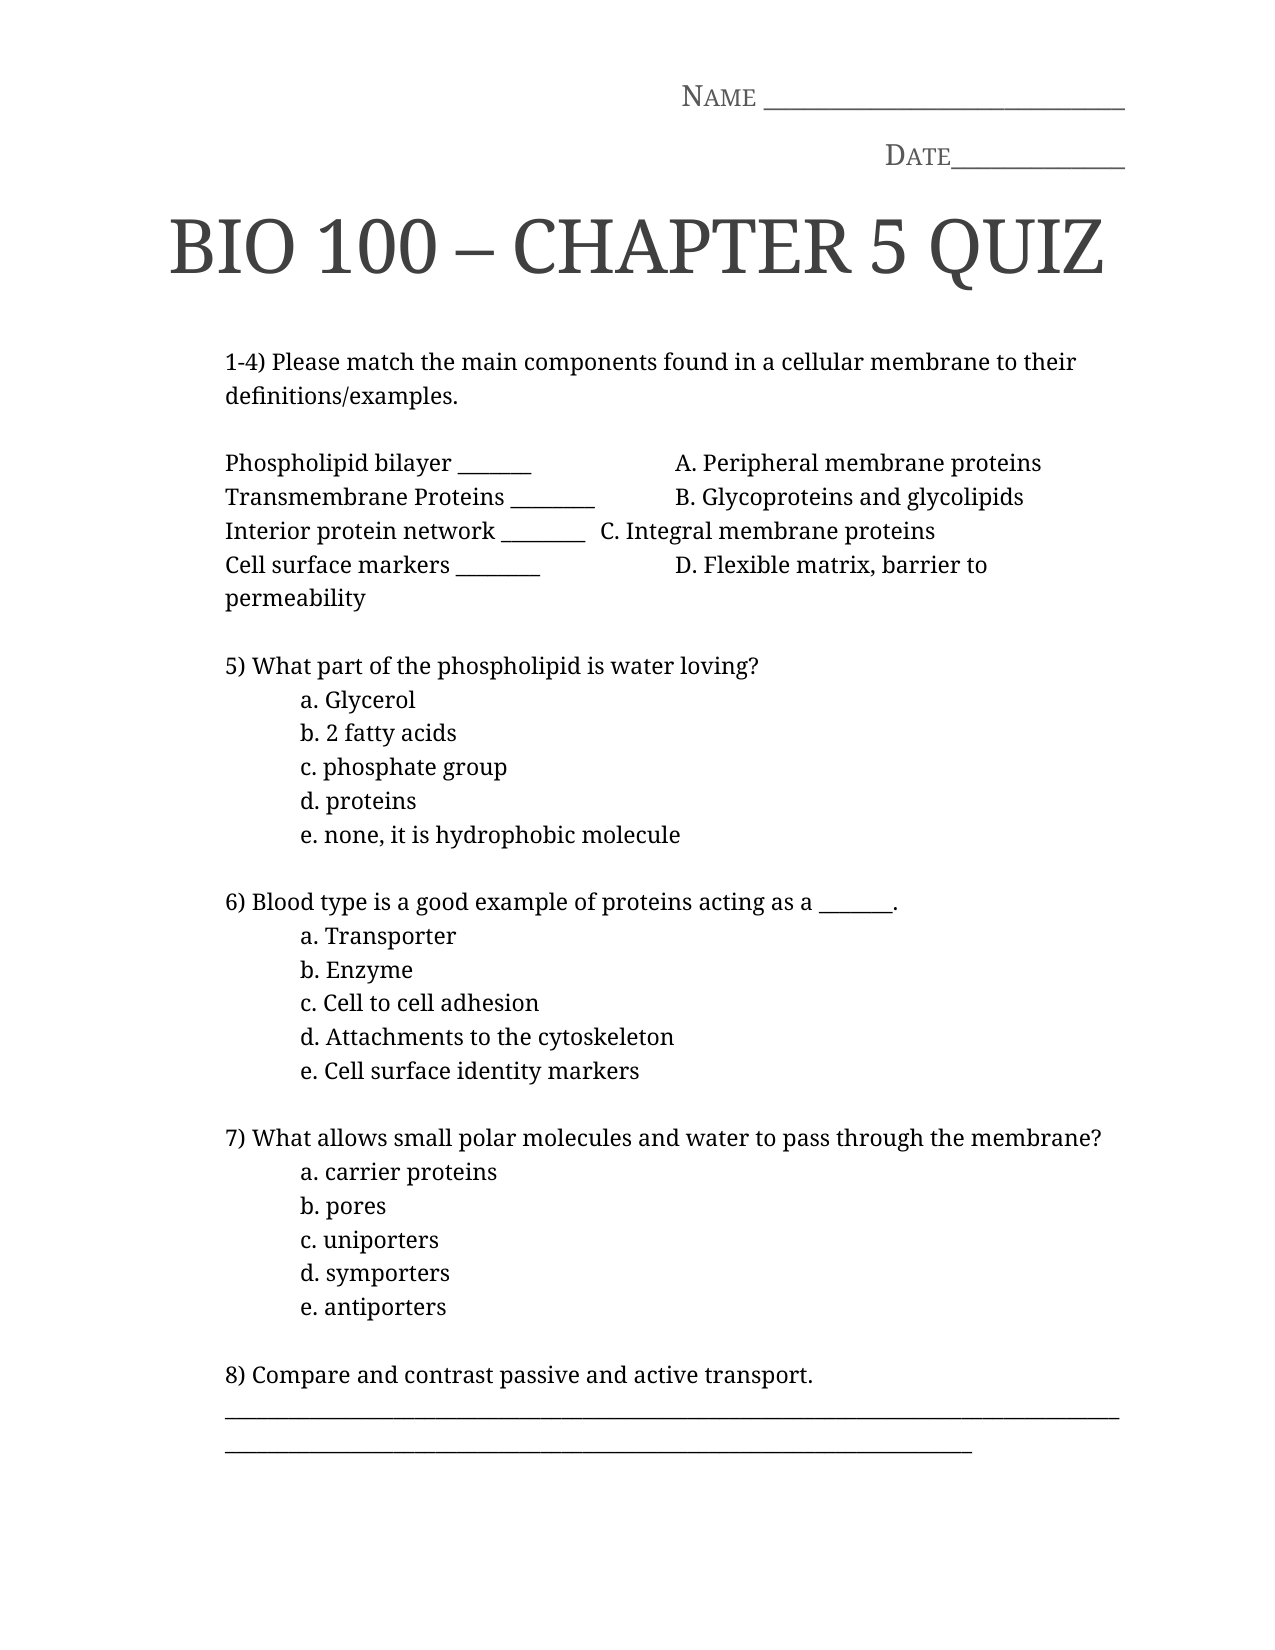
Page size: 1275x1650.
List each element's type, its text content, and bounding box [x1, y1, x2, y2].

list 6) Blood type is a good example of proteins acting as a _______. [225, 886, 1125, 917]
list a. carrier proteins [225, 1156, 1125, 1187]
list Transmembrane Proteins ________ B. Glycoproteins and glycolipids [225, 481, 1125, 512]
list Cell surface markers ________ D. Flexible matrix, barrier to permeability [225, 548, 1125, 613]
list 5) What part of the phospholipid is water loving? [225, 650, 1125, 681]
list c. phosphate group [225, 751, 1125, 782]
list d. Attachments to the cytoskeleton [225, 1021, 1125, 1052]
list 1-4) Please match the main components found in a cellular membrane to their definitions/examples. [225, 346, 1125, 411]
title Bio 100 – Chapter 5 Quiz [150, 193, 1125, 296]
list a. Transporter [225, 920, 1125, 951]
list e. antiporters [225, 1291, 1125, 1322]
list b. 2 fatty acids [225, 717, 1125, 748]
list Interior protein network ________ C. Integral membrane proteins [225, 515, 1125, 546]
list e. Cell surface identity markers [225, 1055, 1125, 1086]
list 8) Compare and contrast passive and active transport. ____________________________________________________________________________________________________________________________________________________________ [225, 1358, 1125, 1457]
list d. symporters [225, 1257, 1125, 1288]
list c. Cell to cell adhesion [225, 987, 1125, 1018]
list Phospholipid bilayer _______ A. Peripheral membrane proteins [225, 447, 1125, 478]
list b. Enzyme [225, 953, 1125, 985]
list e. none, it is hydrophobic molecule [225, 818, 1125, 850]
list c. uniporters [225, 1223, 1125, 1255]
list a. Glycerol [225, 683, 1125, 715]
list 7) What allows small polar molecules and water to pass through the membrane? [225, 1122, 1125, 1153]
list b. pores [225, 1190, 1125, 1221]
list d. proteins [225, 785, 1125, 816]
